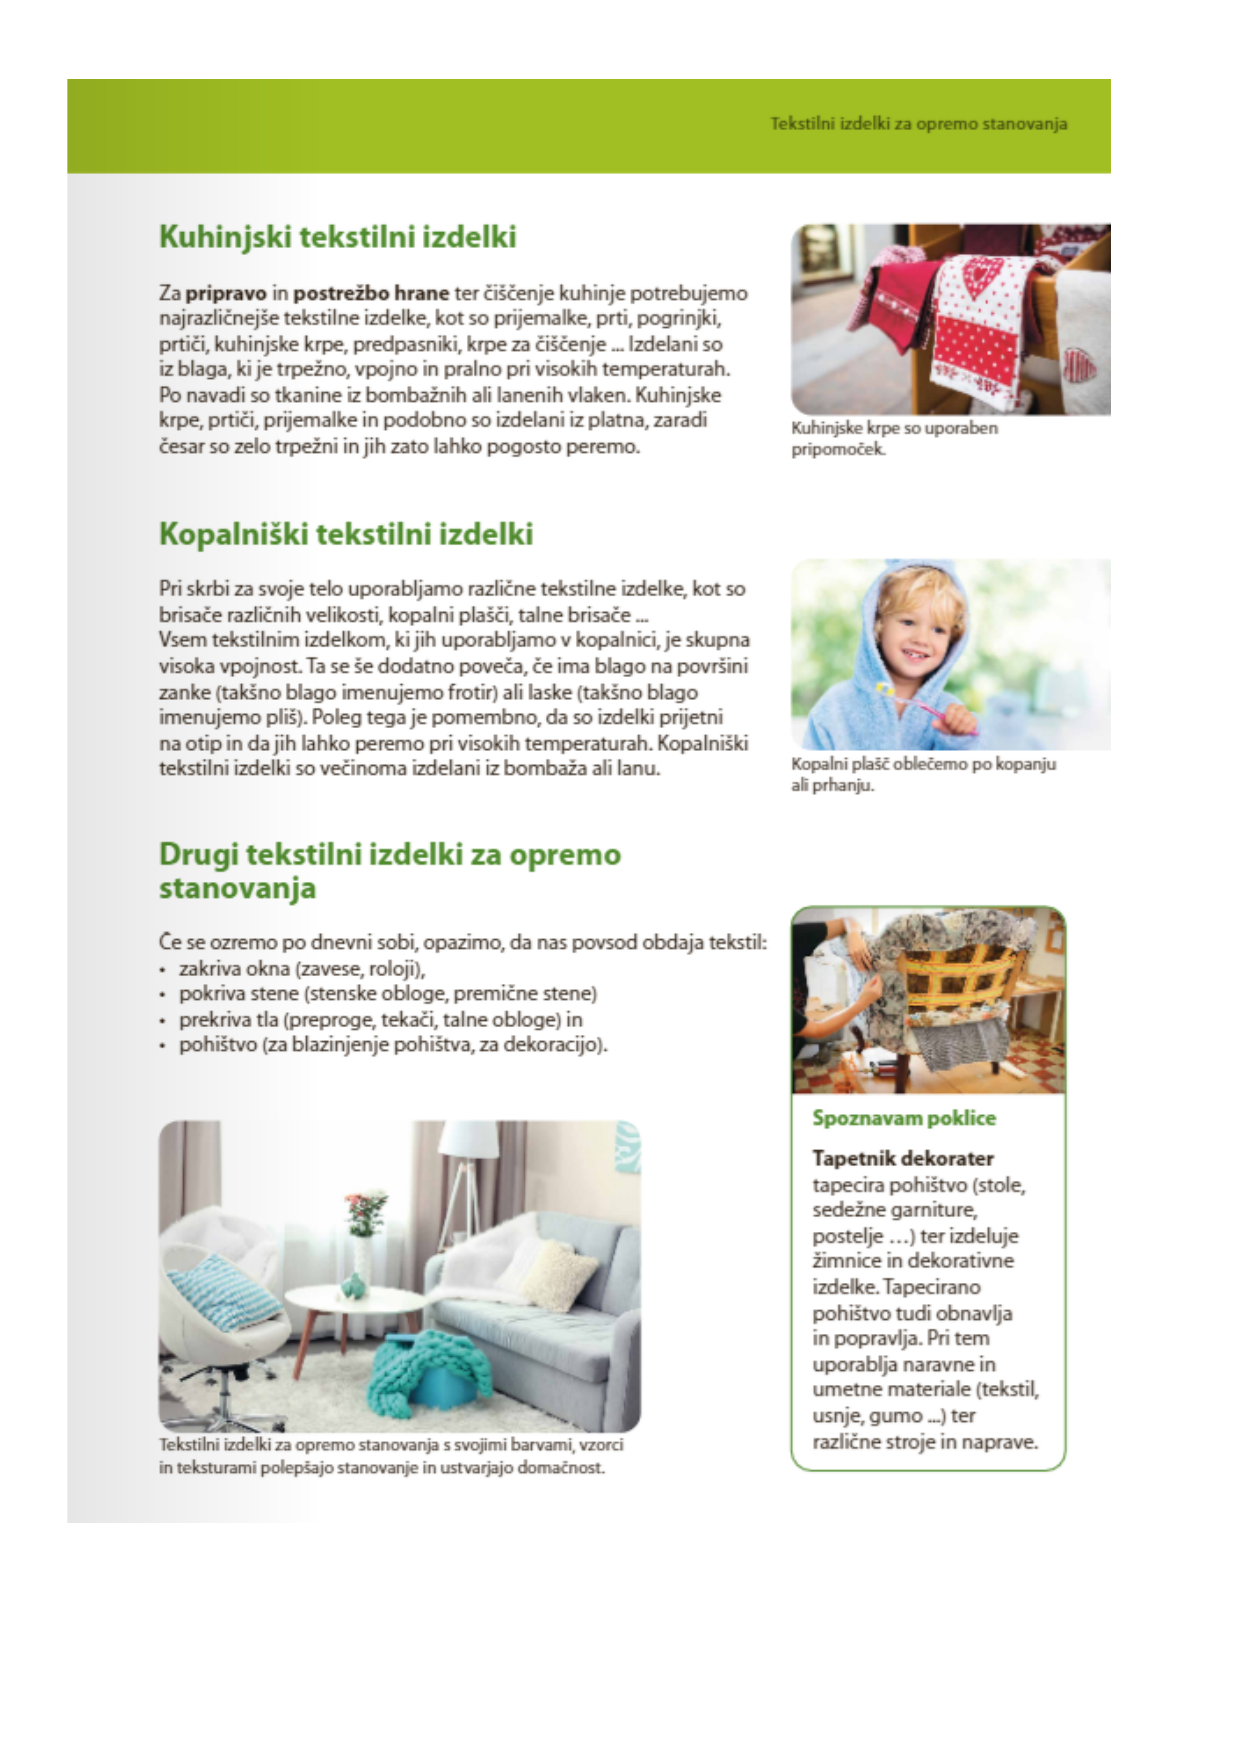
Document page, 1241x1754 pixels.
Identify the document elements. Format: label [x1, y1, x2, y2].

picture [67, 79, 1111, 1523]
